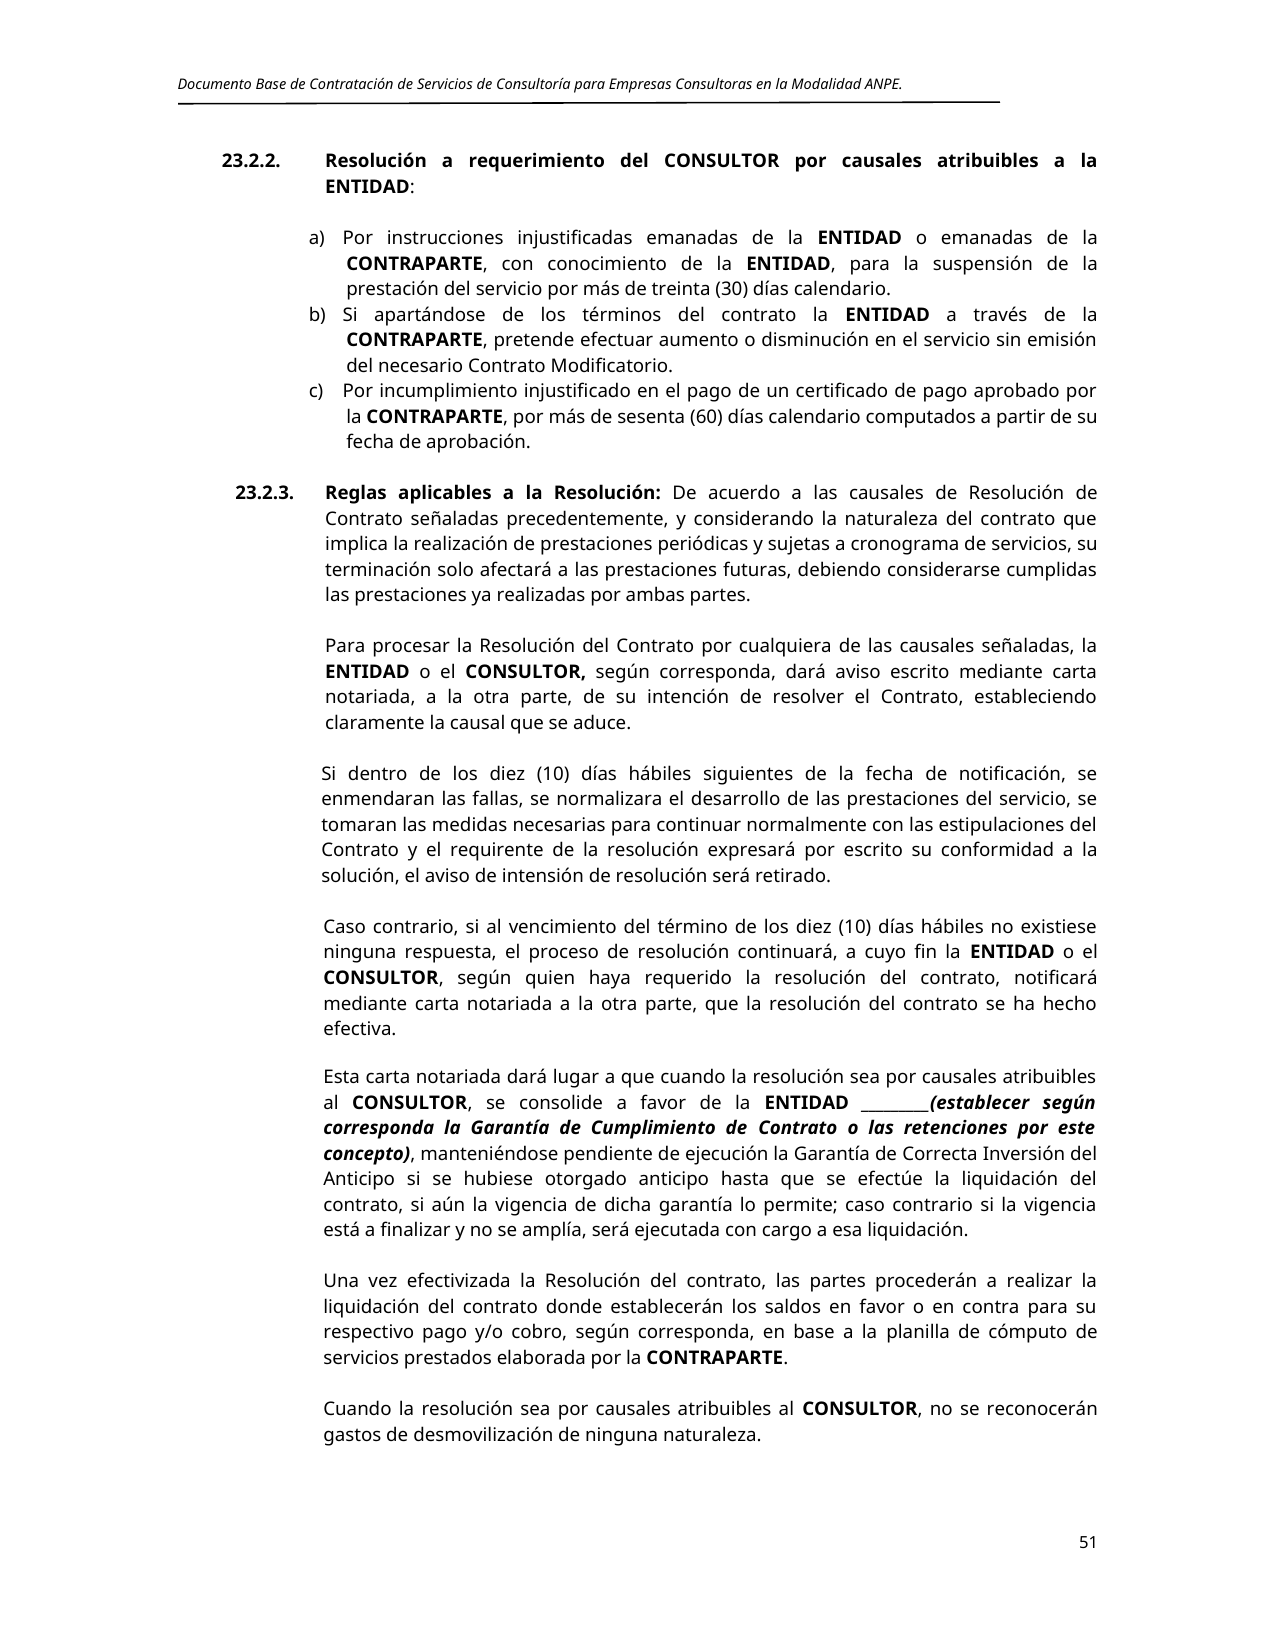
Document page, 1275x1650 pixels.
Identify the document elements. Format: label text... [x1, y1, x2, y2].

list Por incumplimiento injustificado en el pago de un certificado de pago aprobado por la CONTRAPARTE, por más de sesenta (60) días calendario computados a partir de su fecha de aprobación. [308, 377, 1098, 454]
text Para procesar la Resolución del Contrato por cualquiera de las causales señaladas, la ENTIDAD o el CONSULTOR, según corresponda, dará aviso escrito mediante carta notariada, a la otra parte, de su intención de resolver el Contrato, estableciendo claramente la causal que se aduce. [325, 633, 1098, 735]
text Esta carta notariada dará lugar a que cuando la resolución sea por causales atribuibles al CONSULTOR, se consolide a favor de la ENTIDAD _________(establecer según corresponda la Garantía de Cumplimiento de Contrato o las retenciones por este concepto), manteniéndose pendiente de ejecución la Garantía de Correcta Inversión del Anticipo si se hubiese otorgado anticipo hasta que se efectúe la liquidación del contrato, si aún la vigencia de dicha garantía lo permite; caso contrario si la vigencia está a finalizar y no se amplía, será ejecutada con cargo a esa liquidación. [323, 1064, 1098, 1242]
text Caso contrario, si al vencimiento del término de los diez (10) días hábiles no existiese ninguna respuesta, el proceso de resolución continuará, a cuyo fin la ENTIDAD o el CONSULTOR, según quien haya requerido la resolución del contrato, notificará mediante carta notariada a la otra parte, que la resolución del contrato se ha hecho efectiva. [323, 913, 1098, 1041]
list Por instrucciones injustificadas emanadas de la ENTIDAD o emanadas de la CONTRAPARTE, con conocimiento de la ENTIDAD, para la suspensión de la prestación del servicio por más de treinta (30) días calendario. [308, 224, 1098, 301]
list Si apartándose de los términos del contrato la ENTIDAD a través de la CONTRAPARTE, pretende efectuar aumento o disminución en el servicio sin emisión del necesario Contrato Modificatorio. [308, 301, 1098, 377]
text Una vez efectivizada la Resolución del contrato, las partes procederán a realizar la liquidación del contrato donde establecerán los saldos en favor o en contra para su respectivo pago y/o cobro, según corresponda, en base a la planilla de cómputo de servicios prestados elaborada por la CONTRAPARTE. [323, 1268, 1098, 1370]
list Reglas aplicables a la Resolución: De acuerdo a las causales de Resolución de Contrato señaladas precedentemente, y considerando la naturaleza del contrato que implica la realización de prestaciones periódicas y sujetas a cronograma de servicios, su terminación solo afectará a las prestaciones futuras, debiendo considerarse cumplidas las prestaciones ya realizadas por ambas partes. [235, 479, 1098, 607]
text Si dentro de los diez (10) días hábiles siguientes de la fecha de notificación, se enmendaran las fallas, se normalizara el desarrollo de las prestaciones del servicio, se tomaran las medidas necesarias para continuar normalmente con las estipulaciones del Contrato y el requirente de la resolución expresará por escrito su conformidad a la solución, el aviso de intensión de resolución será retirado. [321, 760, 1098, 888]
text Cuando la resolución sea por causales atribuibles al CONSULTOR, no se reconocerán gastos de desmovilización de ninguna naturaleza. [323, 1395, 1098, 1446]
list Resolución a requerimiento del CONSULTOR por causales atribuibles a la ENTIDAD: [222, 148, 1098, 199]
